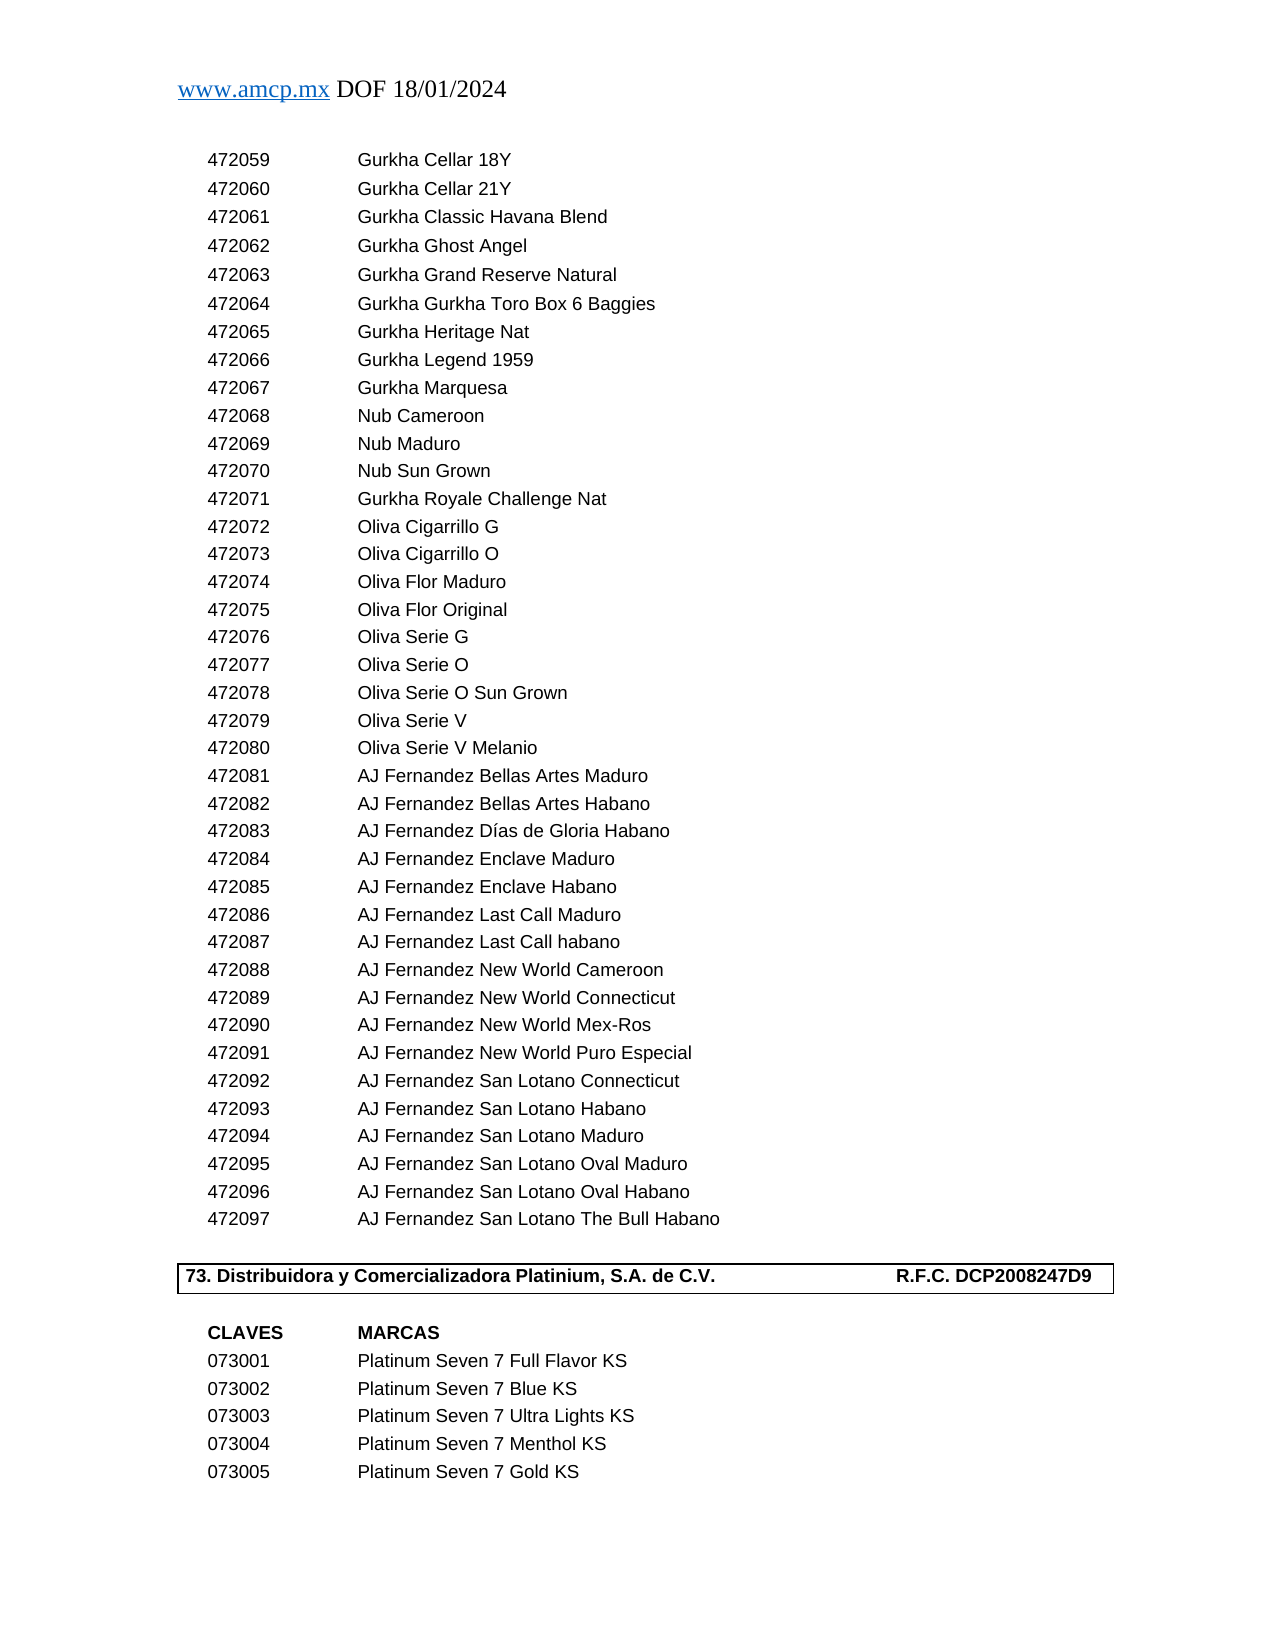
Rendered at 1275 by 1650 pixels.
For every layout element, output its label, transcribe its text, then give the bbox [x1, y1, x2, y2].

text 472075 Oliva Flor Original [177, 598, 1098, 621]
text 073004 Platinum Seven 7 Menthol KS [177, 1433, 1098, 1455]
text 472062 Gurkha Ghost Angel [177, 234, 1098, 257]
text 472076 Oliva Serie G [177, 626, 1098, 648]
text 472067 Gurkha Marquesa [177, 377, 1098, 399]
text 472096 AJ Fernandez San Lotano Oval Habano [177, 1180, 1098, 1203]
text 472064 Gurkha Gurkha Toro Box 6 Baggies [177, 291, 1098, 315]
text 472068 Nub Cameroon [177, 404, 1098, 427]
text 472088 AJ Fernandez New World Cameroon [177, 958, 1098, 981]
text 472060 Gurkha Cellar 21Y [177, 176, 1098, 200]
text 073003 Platinum Seven 7 Ultra Lights KS [177, 1405, 1098, 1427]
text 073001 Platinum Seven 7 Full Flavor KS [177, 1349, 1098, 1372]
text 472079 Oliva Serie V [177, 709, 1098, 732]
text 472095 AJ Fernandez San Lotano Oval Maduro [177, 1152, 1098, 1175]
text 472097 AJ Fernandez San Lotano The Bull Habano [177, 1208, 1098, 1230]
text 472063 Gurkha Grand Reserve Natural [177, 263, 1098, 286]
text 472091 AJ Fernandez New World Puro Especial [177, 1042, 1098, 1064]
text 472093 AJ Fernandez San Lotano Habano [177, 1097, 1098, 1119]
text 472077 Oliva Serie O [177, 654, 1098, 676]
text 472069 Nub Maduro [177, 432, 1098, 454]
text 472089 AJ Fernandez New World Connecticut [177, 986, 1098, 1009]
text 073005 Platinum Seven 7 Gold KS [177, 1460, 1098, 1483]
text 073002 Platinum Seven 7 Blue KS [177, 1377, 1098, 1400]
table_header 73. Distribuidora y Comercializadora Platinium, S.A. de C.V. R.F.C. DCP2008247D9 [179, 1265, 1113, 1292]
text 472084 AJ Fernandez Enclave Maduro [177, 848, 1098, 870]
text 472086 AJ Fernandez Last Call Maduro [177, 903, 1098, 926]
text CLAVES MARCAS [177, 1322, 1098, 1344]
text 472074 Oliva Flor Maduro [177, 571, 1098, 593]
text 472085 AJ Fernandez Enclave Habano [177, 875, 1098, 898]
text 472080 Oliva Serie V Melanio [177, 737, 1098, 759]
text 472059 Gurkha Cellar 18Y [177, 148, 1098, 171]
text 472094 AJ Fernandez San Lotano Maduro [177, 1125, 1098, 1147]
text 472070 Nub Sun Grown [177, 460, 1098, 482]
text 472072 Oliva Cigarrillo G [177, 515, 1098, 538]
text 472083 AJ Fernandez Días de Gloria Habano [177, 820, 1098, 842]
text 472071 Gurkha Royale Challenge Nat [177, 487, 1098, 510]
text 472081 AJ Fernandez Bellas Artes Maduro [177, 764, 1098, 787]
text 472065 Gurkha Heritage Nat [177, 320, 1098, 344]
text 472082 AJ Fernandez Bellas Artes Habano [177, 792, 1098, 815]
text 472087 AJ Fernandez Last Call habano [177, 931, 1098, 953]
text 472073 Oliva Cigarrillo O [177, 543, 1098, 565]
text 472066 Gurkha Legend 1959 [177, 349, 1098, 371]
text 472061 Gurkha Classic Havana Blend [177, 205, 1098, 229]
text 472090 AJ Fernandez New World Mex-Ros [177, 1014, 1098, 1036]
text 472092 AJ Fernandez San Lotano Connecticut [177, 1069, 1098, 1092]
text 472078 Oliva Serie O Sun Grown [177, 681, 1098, 704]
